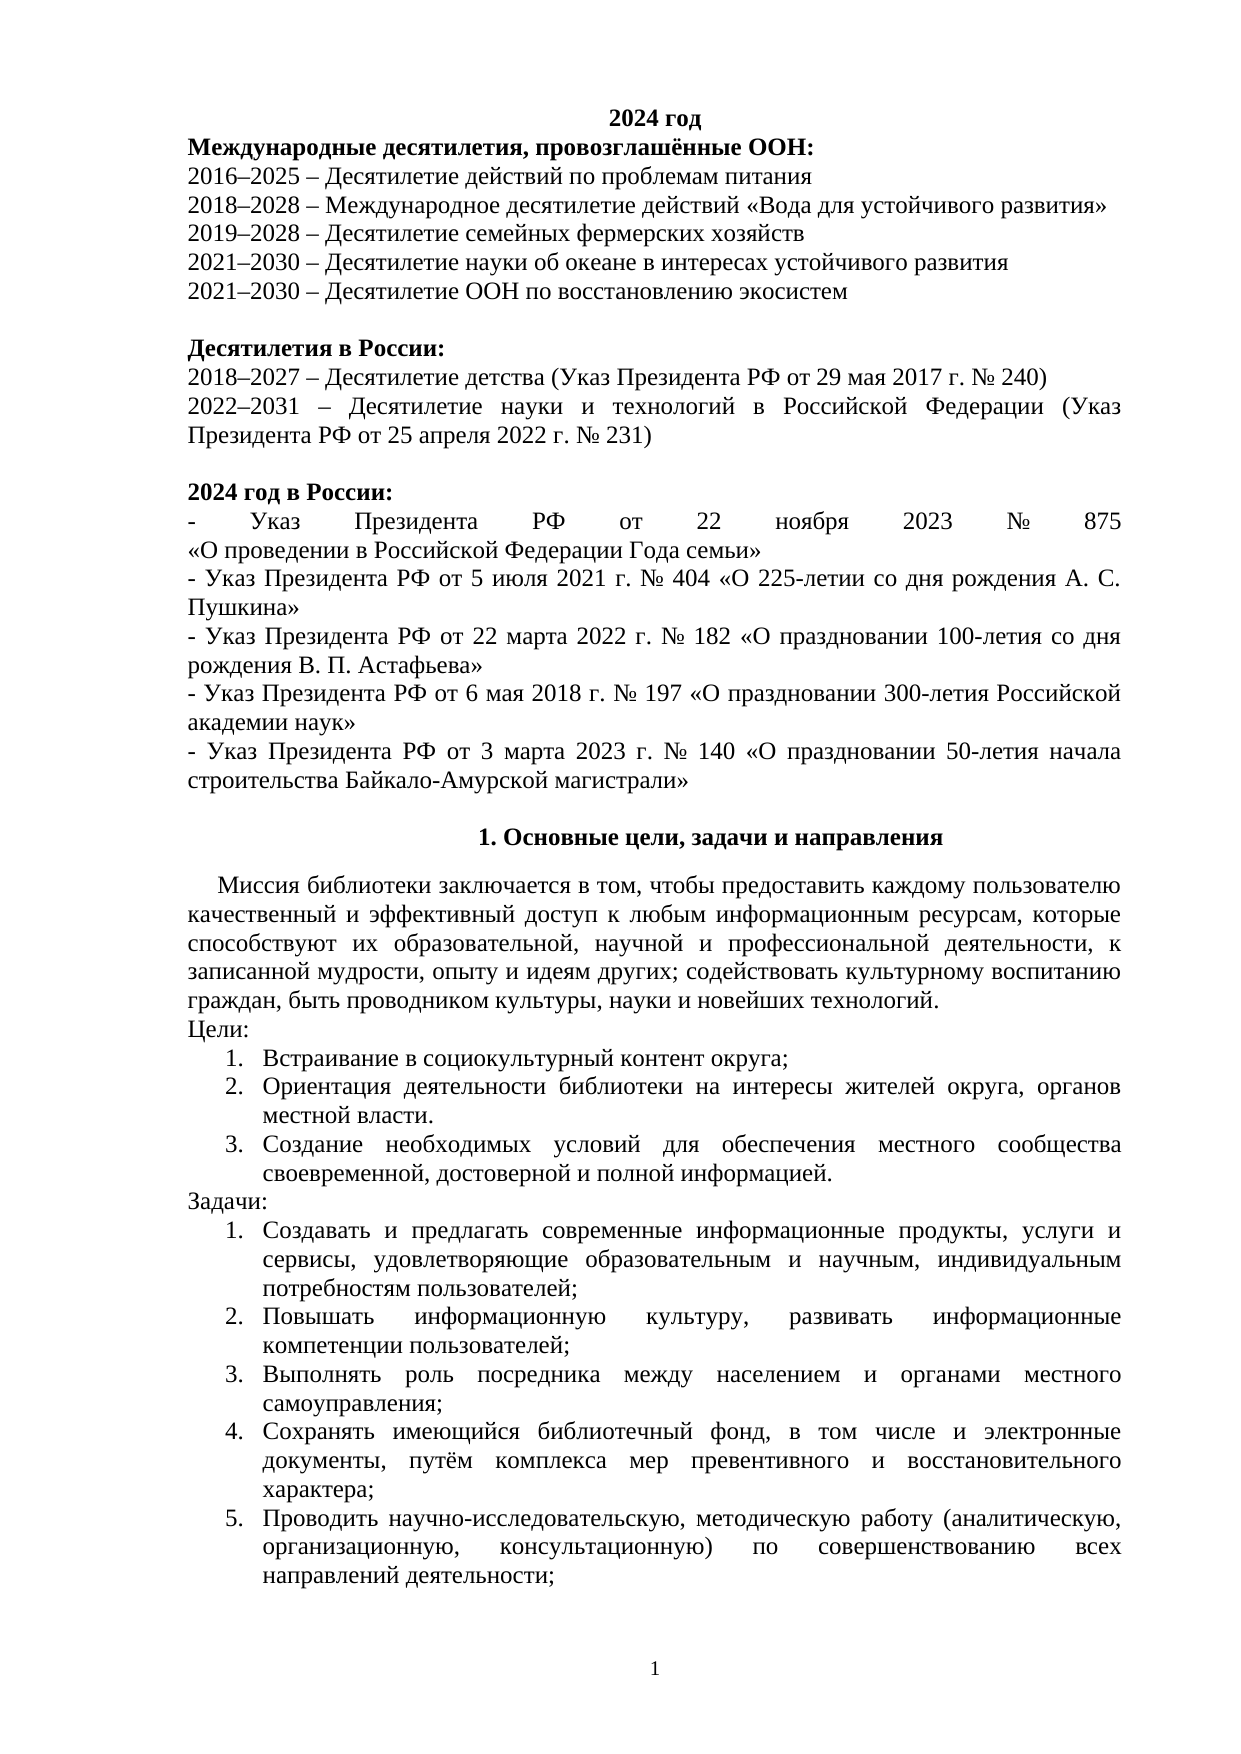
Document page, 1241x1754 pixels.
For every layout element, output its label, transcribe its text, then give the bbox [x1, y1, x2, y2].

text 1. Основные цели, задачи и направления [299, 822, 1122, 851]
list Встраивание в социокультурный контент округа; [225, 1043, 1122, 1071]
text 2024 год в России: [187, 477, 1122, 506]
text Миссия библиотеки заключается в том, чтобы предоставить каждому пользователю качественный и эффективный доступ к любым информационным ресурсам, которые способствуют их образовательной, научной и профессиональной деятельности, к записанной мудрости, опыту и идеям других; содействовать культурному воспитанию граждан, быть проводником культуры, науки и новейших технологий. [187, 870, 1122, 1014]
text 2018–2027 – Десятилетие детства (Указ Президента РФ от 29 мая 2017 г. № 240) [187, 362, 1122, 391]
list Создание необходимых условий для обеспечения местного сообщества своевременной, достоверной и полной информацией. [225, 1129, 1122, 1186]
text - Указ Президента РФ от 5 июля 2021 г. № 404 «О 225-летии со дня рождения А. С. Пушкина» [187, 563, 1122, 621]
text 2016–2025 – Десятилетие действий по проблемам питания [187, 161, 1122, 190]
list Создавать и предлагать современные информационные продукты, услуги и сервисы, удовлетворяющие образовательным и научным, индивидуальным потребностям пользователей; [225, 1215, 1122, 1301]
text Международные десятилетия, провозглашённые ООН: [187, 132, 1122, 161]
list Ориентация деятельности библиотеки на интересы жителей округа, органов местной власти. [225, 1071, 1122, 1129]
list Выполнять роль посредника между населением и органами местного самоуправления; [225, 1359, 1122, 1416]
text 2022–2031 – Десятилетие науки и технологий в Российской Федерации (Указ Президента РФ от 25 апреля 2022 г. № 231) [187, 391, 1122, 448]
text Деcятилетия в России: [187, 333, 1122, 362]
text 2021–2030 – Десятилетие науки об океане в интересах устойчивого развития [187, 247, 1122, 276]
text 2018–2028 – Международное десятилетие действий «Вода для устойчивого развития» [187, 190, 1122, 218]
text Цели: [187, 1014, 1122, 1043]
text - Указ Президента РФ от 22 ноября 2023 № 875 «О проведении в Российской Федерации Года семьи» [187, 506, 1122, 563]
text - Указ Президента РФ от 22 марта 2022 г. № 182 «О праздновании 100-летия со дня рождения В. П. Астафьева» [187, 621, 1122, 678]
text 2019–2028 – Десятилетие семейных фермерских хозяйств [187, 218, 1122, 247]
text - Указ Президента РФ от 3 марта 2023 г. № 140 «О праздновании 50-летия начала строительства Байкало-Амурской магистрали» [187, 736, 1122, 793]
text 2024 год [187, 103, 1122, 132]
text - Указ Президента РФ от 6 мая 2018 г. № 197 «О праздновании 300-летия Российской академии наук» [187, 678, 1122, 736]
text Задачи: [187, 1186, 1122, 1215]
list Сохранять имеющийся библиотечный фонд, в том числе и электронные документы, путём комплекса мер превентивного и восстановительного характера; [225, 1416, 1122, 1503]
text 2021–2030 – Десятилетие ООН по восстановлению экосистем [187, 276, 1122, 305]
list Повышать информационную культуру, развивать информационные компетенции пользователей; [225, 1301, 1122, 1359]
list Проводить научно-исследовательскую, методическую работу (аналитическую, организационную, консультационную) по совершенствованию всех направлений деятельности; [225, 1503, 1122, 1589]
